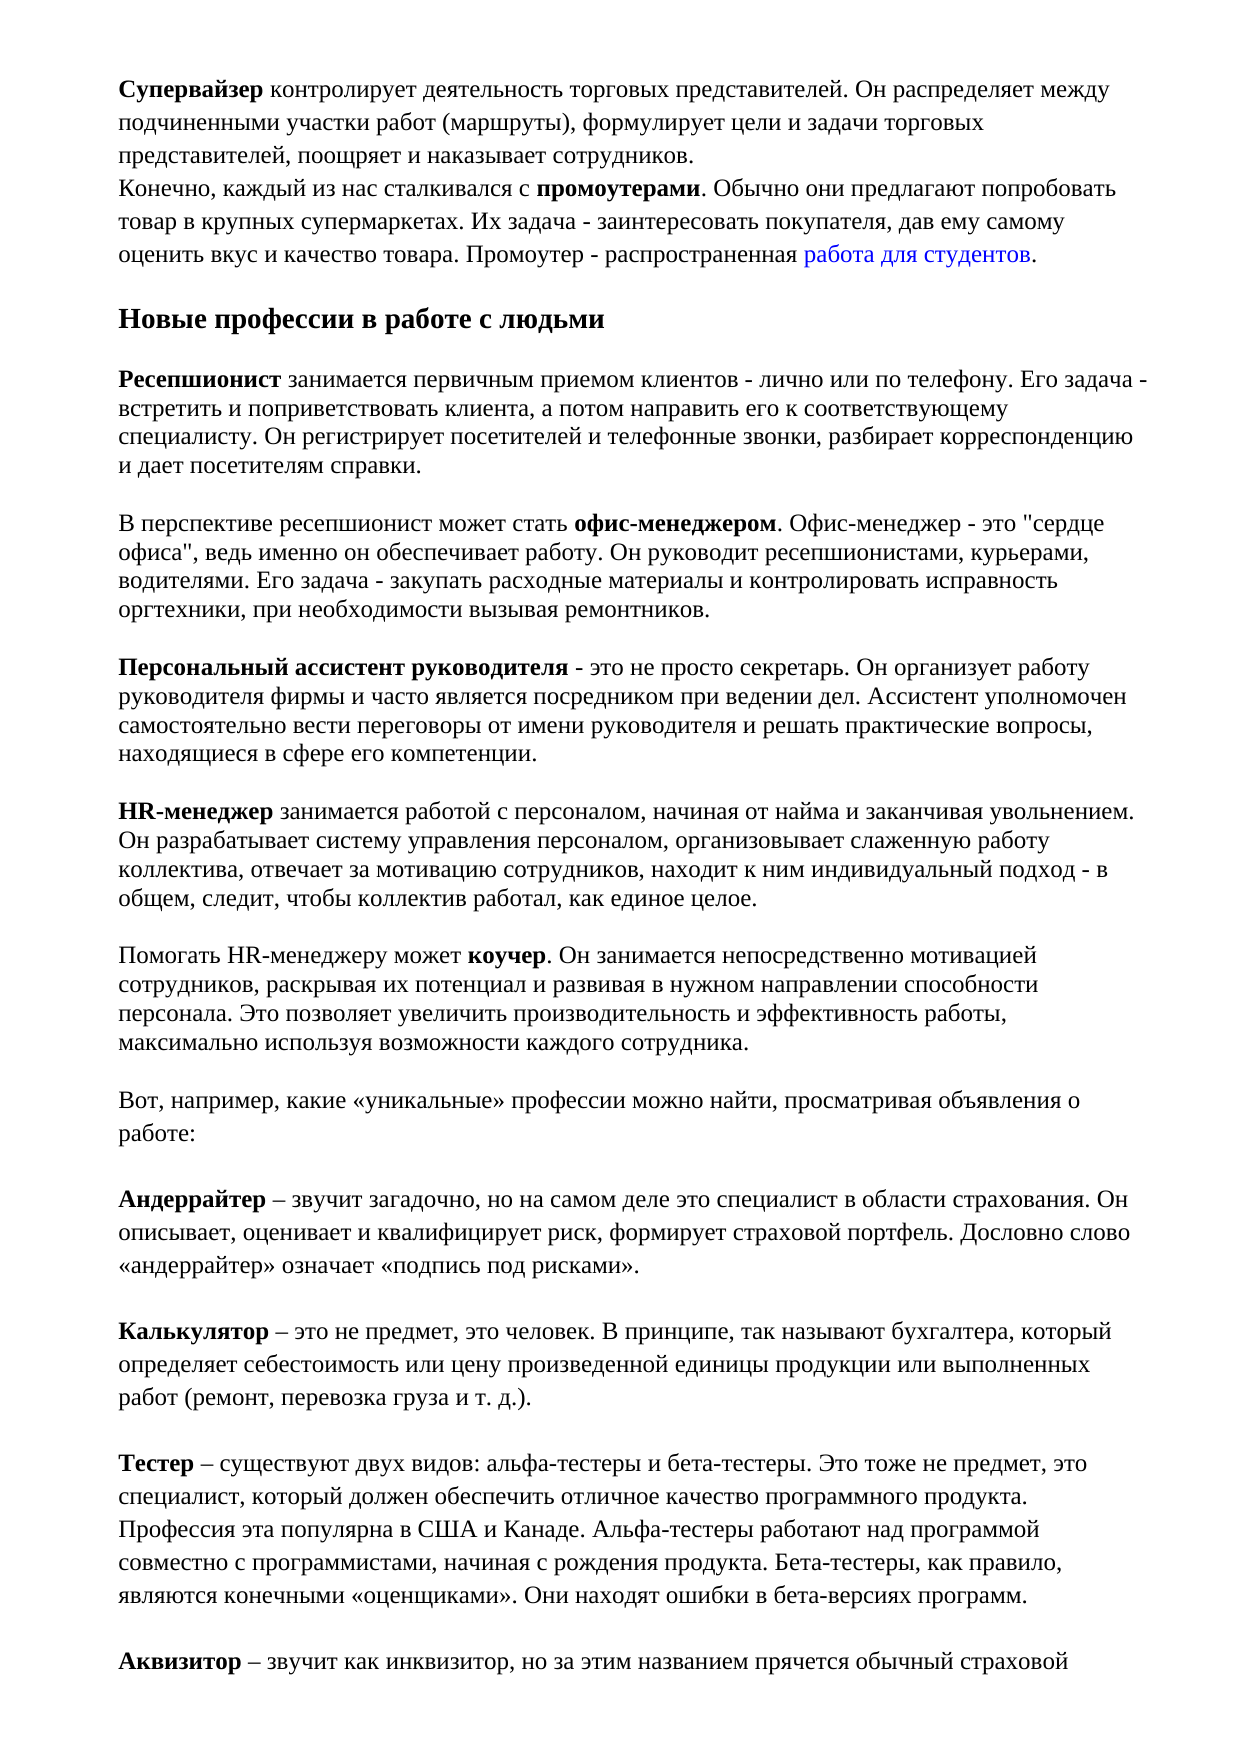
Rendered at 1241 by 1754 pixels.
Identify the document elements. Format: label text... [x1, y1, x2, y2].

text Конечно, каждый из нас сталкивался с промоутерами. Обычно они предлагают попробовать товар в крупных супермаркетах. Их задача - заинтересовать покупателя, дав ему самому оценить вкус и качество товара. Промоутер - распространенная работа для студентов. [118, 173, 1152, 268]
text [118, 1085, 1152, 1675]
text Ресепшионист занимается первичным приемом клиентов - лично или по телефону. Его задача - встретить и поприветствовать клиента, а потом направить его к соответствующему специалисту. Он регистрирует посетителей и телефонные звонки, разбирает корреспонденцию и дает посетителям справки. [118, 364, 1152, 479]
text Новые профессии в работе с людьми [118, 301, 1152, 335]
text В перспективе ресепшионист может стать офис-менеджером. Офис-менеджер - это "сердце офиса", ведь именно он обеспечивает работу. Он руководит ресепшионистами, курьерами, водителями. Его задача - закупать расходные материалы и контролировать исправность оргтехники, при необходимости вызывая ремонтников. [118, 508, 1152, 623]
text Помогать HR-менеджеру может коучер. Он занимается непосредственно мотивацией сотрудников, раскрывая их потенциал и развивая в нужном направлении способности персонала. Это позволяет увеличить производительность и эффективность работы, максимально используя возможности каждого сотрудника. [118, 941, 1152, 1056]
text Персональный ассистент руководителя - это не просто секретарь. Он организует работу руководителя фирмы и часто является посредником при ведении дел. Ассистент уполномочен самостоятельно вести переговоры от имени руководителя и решать практические вопросы, находящиеся в сфере его компетенции. [118, 652, 1152, 767]
text Супервайзер контролирует деятельность торговых представителей. Он распределяет между подчиненными участки работ (маршруты), формулирует цели и задачи торговых представителей, поощряет и наказывает сотрудников. [118, 74, 1152, 169]
text HR-менеджер занимается работой с персоналом, начиная от найма и заканчивая увольнением. Он разрабатывает систему управления персоналом, организовывает слаженную работу коллектива, отвечает за мотивацию сотрудников, находит к ним индивидуальный подход - в общем, следит, чтобы коллектив работал, как единое целое. [118, 796, 1152, 911]
